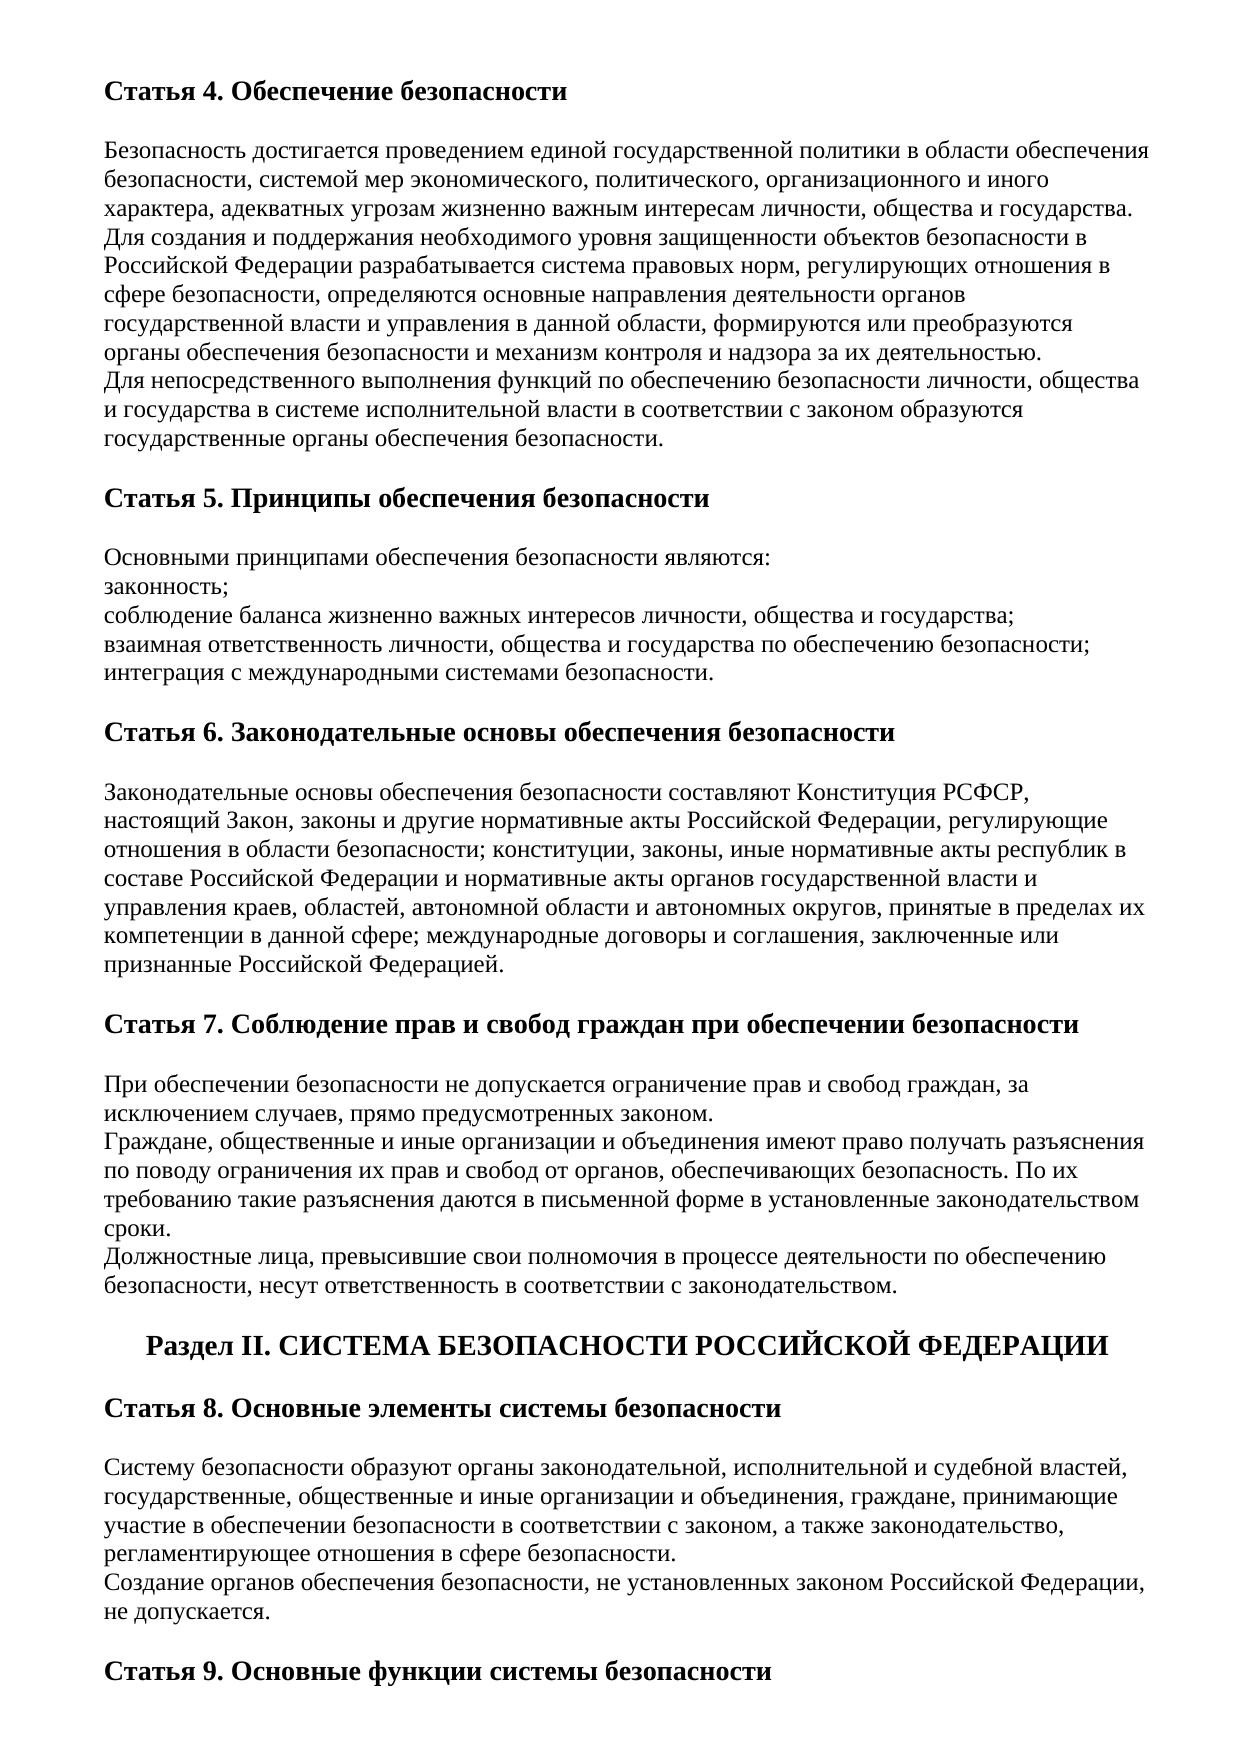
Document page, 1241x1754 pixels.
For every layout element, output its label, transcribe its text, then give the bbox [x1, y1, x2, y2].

text Статья 9. Основные функции системы безопасности [103, 1654, 1152, 1686]
text При обеспечении безопасности не допускается ограничение прав и свобод граждан, за исключением случаев, прямо предусмотренных законом. Граждане, общественные и иные организации и объединения имеют право получать разъяснения по поводу ограничения их прав и свобод от органов, обеспечивающих безопасность. По их требованию такие разъяснения даются в письменной форме в установленные законодательством сроки. Должностные лица, превысившие свои полномочия в процессе деятельности по обеспечению безопасности, несут ответственность в соответствии с законодательством. [103, 1069, 1152, 1299]
text Статья 6. Законодательные основы обеспечения безопасности [103, 715, 1152, 748]
text Законодательные основы обеспечения безопасности составляют Конституция РСФСР, настоящий Закон, законы и другие нормативные акты Российской Федерации, регулирующие отношения в области безопасности; конституции, законы, иные нормативные акты республик в составе Российской Федерации и нормативные акты органов государственной власти и управления краев, областей, автономной области и автономных округов, принятые в пределах их компетенции в данной сфере; международные договоры и соглашения, заключенные или признанные Российской Федерацией. [103, 777, 1152, 978]
text Систему безопасности образуют органы законодательной, исполнительной и судебной властей, государственные, общественные и иные организации и объединения, граждане, принимающие участие в обеспечении безопасности в соответствии с законом, а также законодательство, регламентирующее отношения в сфере безопасности. Создание органов обеспечения безопасности, не установленных законом Российской Федерации, не допускается. [103, 1452, 1152, 1625]
text Основными принципами обеспечения безопасности являются: законность; соблюдение баланса жизненно важных интересов личности, общества и государства; взаимная ответственность личности, общества и государства по обеспечению безопасности; интеграция с международными системами безопасности. [103, 542, 1152, 686]
text Безопасность достигается проведением единой государственной политики в области обеспечения безопасности, системой мер экономического, политического, организационного и иного характера, адекватных угрозам жизненно важным интересам личности, общества и государства. Для создания и поддержания необходимого уровня защищенности объектов безопасности в Российской Федерации разрабатывается система правовых норм, регулирующих отношения в сфере безопасности, определяются основные направления деятельности органов государственной власти и управления в данной области, формируются или преобразуются органы обеспечения безопасности и механизм контроля и надзора за их деятельностью. Для непосредственного выполнения функций по обеспечению безопасности личности, общества и государства в системе исполнительной власти в соответствии с законом образуются государственные органы обеспечения безопасности. [103, 135, 1152, 452]
text Статья 7. Соблюдение прав и свобод граждан при обеспечении безопасности [103, 1007, 1152, 1040]
text Статья 5. Принципы обеспечения безопасности [103, 481, 1152, 513]
text Статья 4. Обеспечение безопасности [103, 74, 1152, 106]
text Статья 8. Основные элементы системы безопасности [103, 1391, 1152, 1423]
text Раздел II. СИСТЕМА БЕЗОПАСНОСТИ РОССИЙСКОЙ ФЕДЕРАЦИИ [103, 1328, 1152, 1362]
